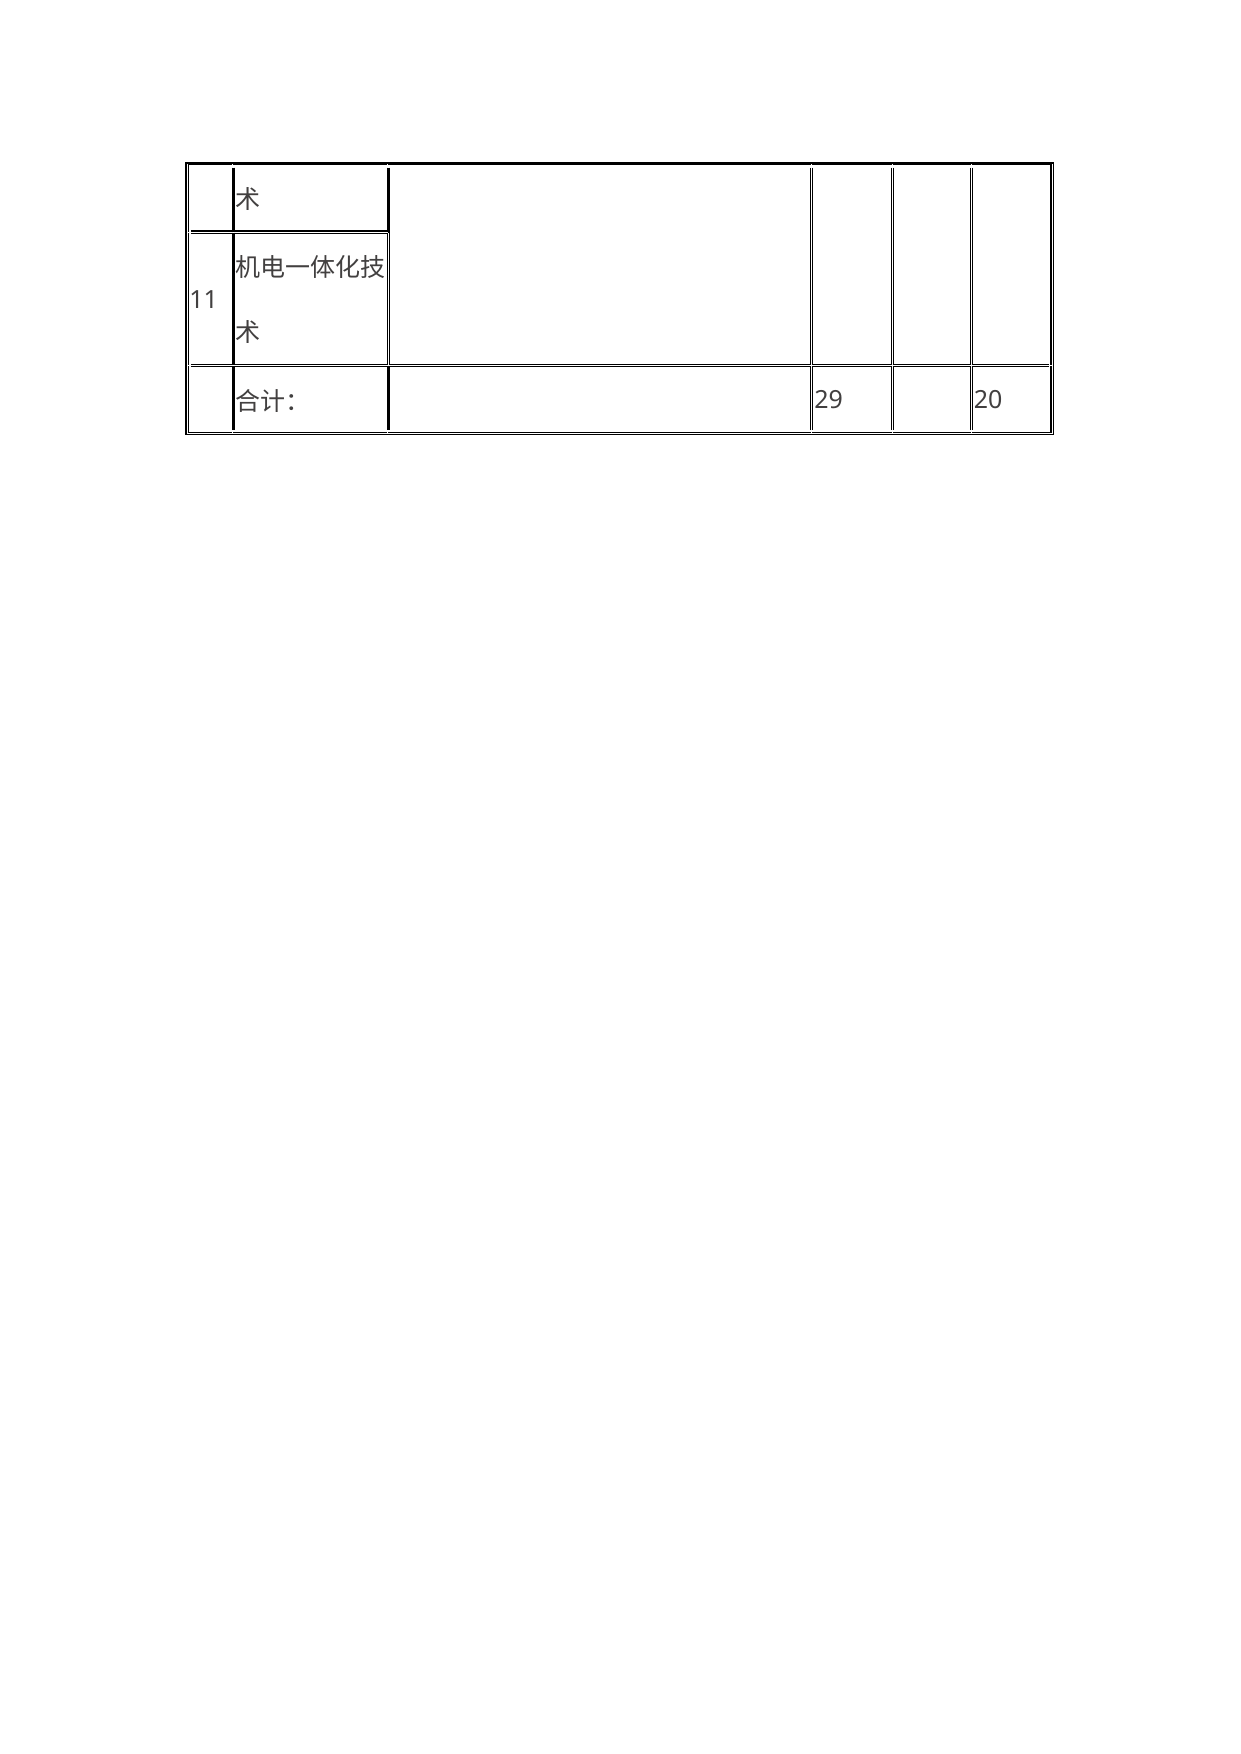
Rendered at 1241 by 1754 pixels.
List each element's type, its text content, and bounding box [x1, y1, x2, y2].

table_cell [893, 367, 971, 432]
table_cell [189, 364, 233, 432]
table_cell 20 [971, 364, 1051, 432]
table_cell 10 [189, 164, 233, 230]
table_cell 11 [189, 230, 232, 363]
table_cell 合计： [233, 367, 388, 432]
table_cell 无人机操控技术 [233, 164, 388, 230]
table_cell 29 [812, 367, 892, 432]
table_cell [388, 367, 812, 432]
table_cell 机电一体化技术 [235, 234, 387, 363]
